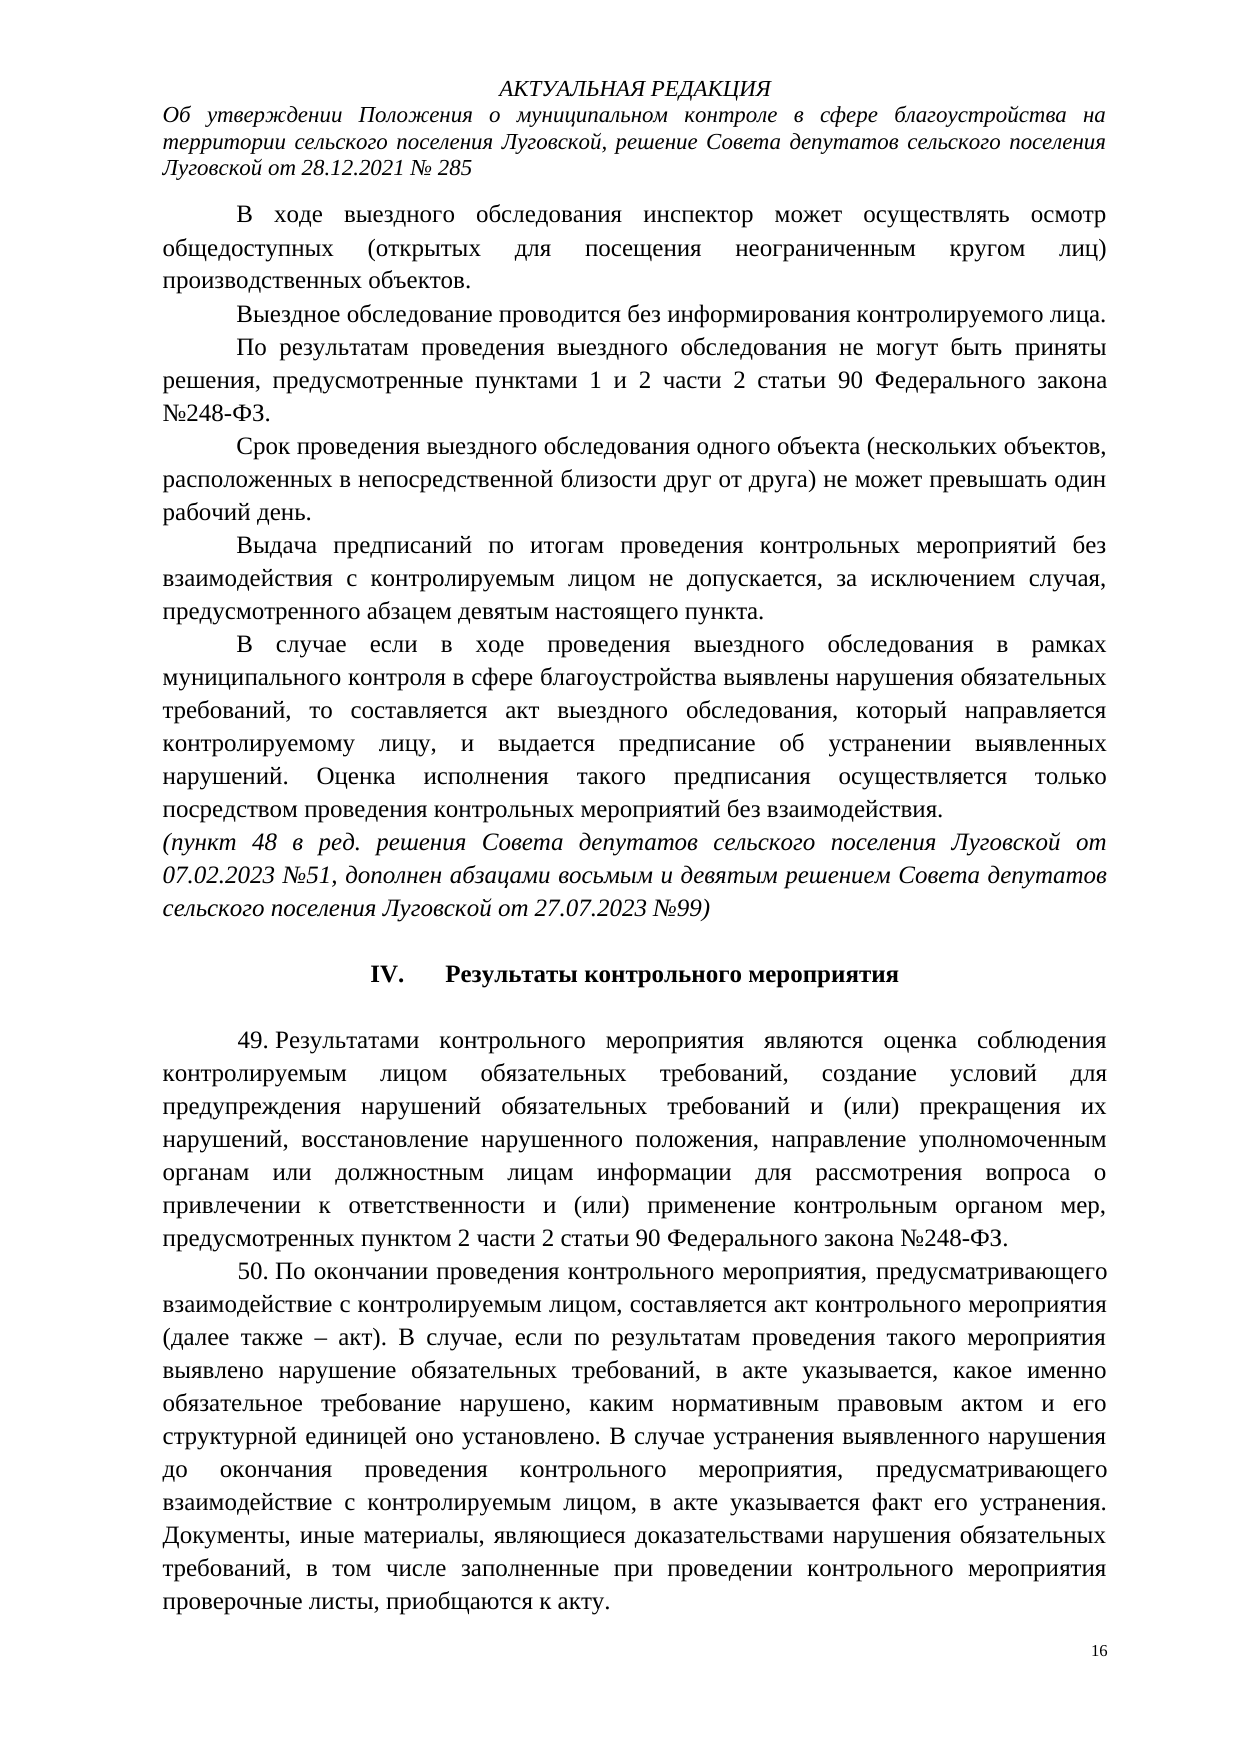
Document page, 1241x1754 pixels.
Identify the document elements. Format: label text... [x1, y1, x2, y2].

text (пункт 48 в ред. решения Совета депутатов сельского поселения Луговской от 07.02.2023 №51, дополнен абзацами восьмым и девятым решением Совета депутатов сельского поселения Луговской от 27.07.2023 №99) [162, 827, 1107, 922]
text 49. Результатами контрольного мероприятия являются оценка соблюдения контролируемым лицом обязательных требований, создание условий для предупреждения нарушений обязательных требований и (или) прекращения их нарушений, восстановление нарушенного положения, направление уполномоченным органам или должностным лицам информации для рассмотрения вопроса о привлечении к ответственности и (или) применение контрольным органом мер, предусмотренных пунктом 2 части 2 статьи 90 Федерального закона №248-ФЗ. [162, 1025, 1107, 1252]
text По результатам проведения выездного обследования не могут быть приняты решения, предусмотренные пунктами 1 и 2 части 2 статьи 90 Федерального закона №248-ФЗ. [162, 332, 1107, 426]
text Выездное обследование проводится без информирования контролируемого лица. [162, 299, 1107, 327]
text В случае если в ходе проведения выездного обследования в рамках муниципального контроля в сфере благоустройства выявлены нарушения обязательных требований, то составляется акт выездного обследования, который направляется контролируемому лицу, и выдается предписание об устранении выявленных нарушений. Оценка исполнения такого предписания осуществляется только посредством проведения контрольных мероприятий без взаимодействия. [162, 629, 1107, 823]
text Выдача предписаний по итогам проведения контрольных мероприятий без взаимодействия с контролируемым лицом не допускается, за исключением случая, предусмотренного абзацем девятым настоящего пункта. [162, 530, 1107, 624]
text 50. По окончании проведения контрольного мероприятия, предусматривающего взаимодействие с контролируемым лицом, составляется акт контрольного мероприятия (далее также – акт). В случае, если по результатам проведения такого мероприятия выявлено нарушение обязательных требований, в акте указывается, какое именно обязательное требование нарушено, каким нормативным правовым актом и его структурной единицей оно установлено. В случае устранения выявленного нарушения до окончания проведения контрольного мероприятия, предусматривающего взаимодействие с контролируемым лицом, в акте указывается факт его устранения. Документы, иные материалы, являющиеся доказательствами нарушения обязательных требований, в том числе заполненные при проведении контрольного мероприятия проверочные листы, приобщаются к акту. [162, 1256, 1107, 1615]
text IV. Результаты контрольного мероприятия [162, 959, 1107, 988]
text В ходе выездного обследования инспектор может осуществлять осмотр общедоступных (открытых для посещения неограниченным кругом лиц) производственных объектов. [162, 199, 1107, 294]
text Срок проведения выездного обследования одного объекта (нескольких объектов, расположенных в непосредственной близости друг от друга) не может превышать один рабочий день. [162, 431, 1107, 526]
